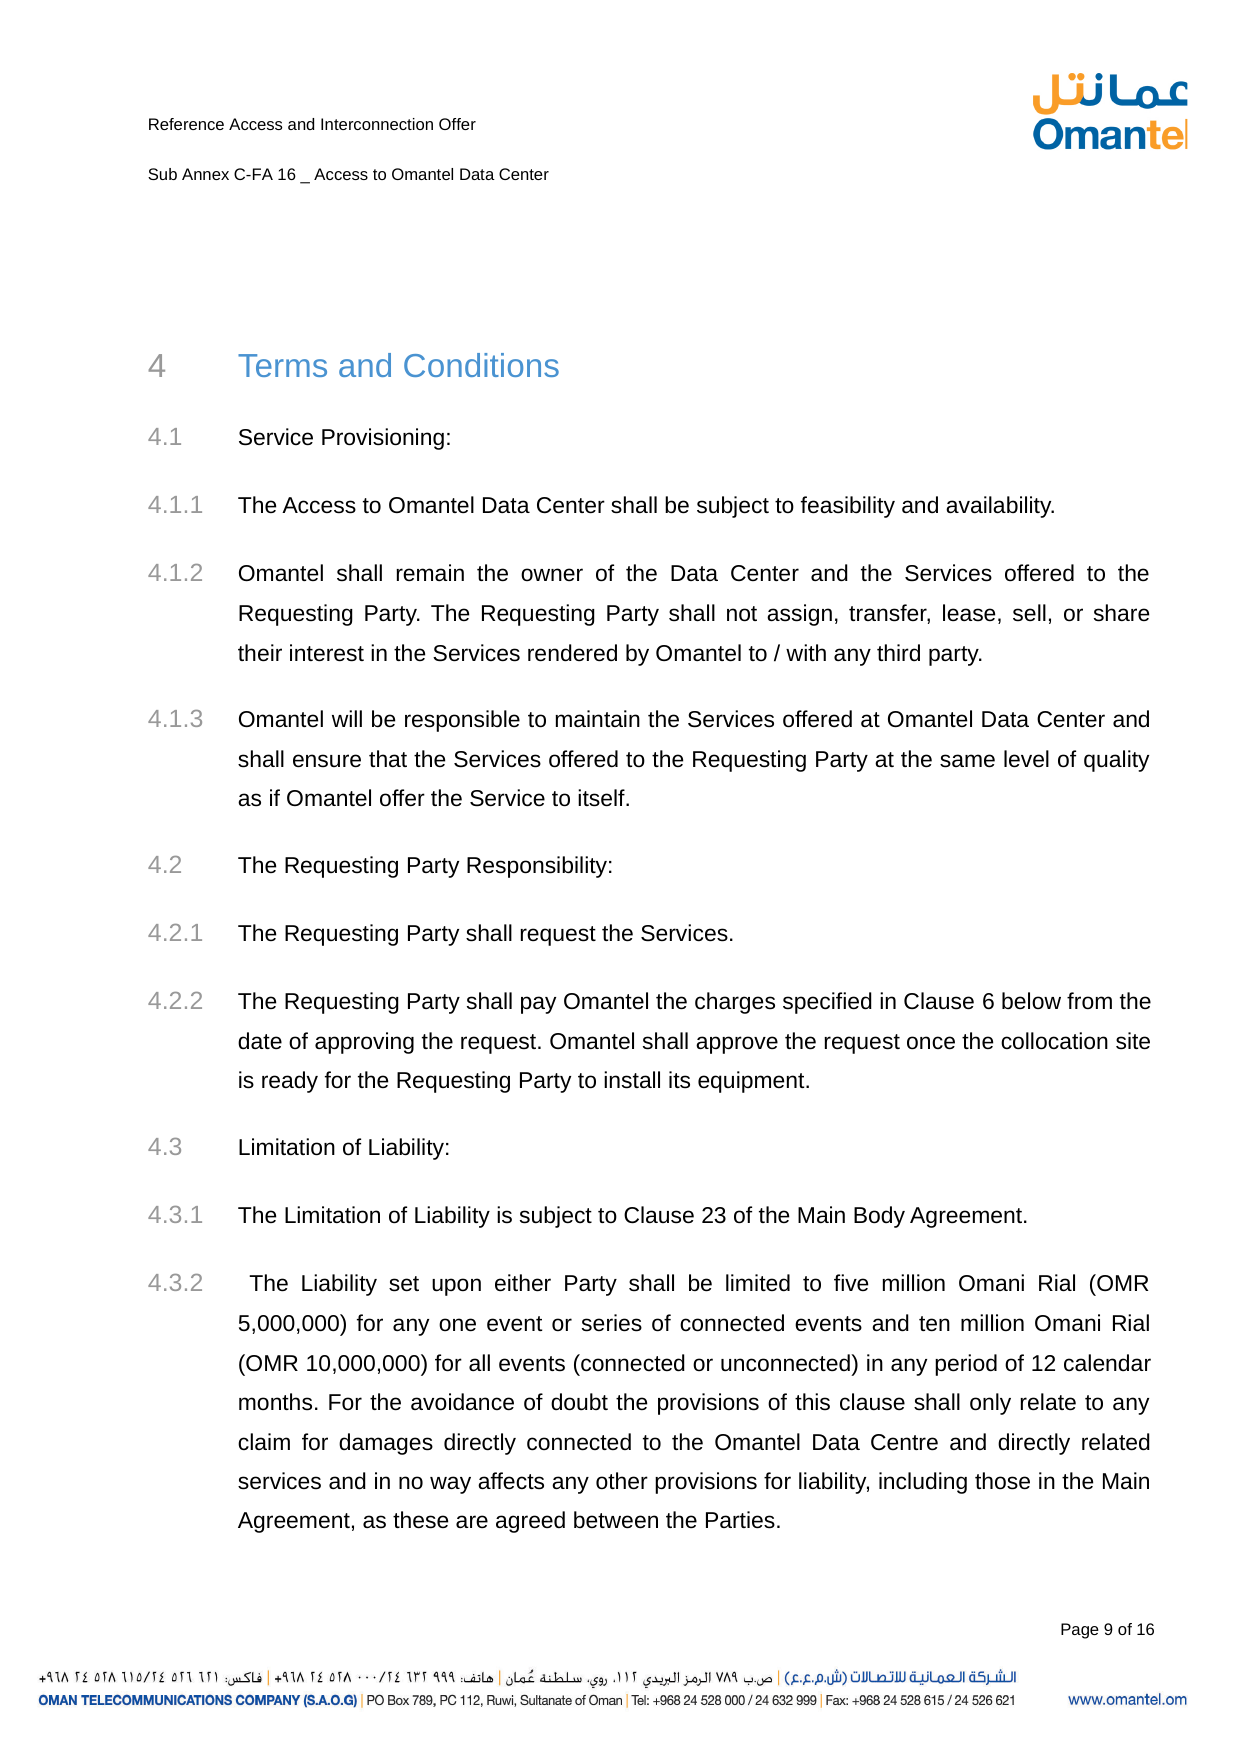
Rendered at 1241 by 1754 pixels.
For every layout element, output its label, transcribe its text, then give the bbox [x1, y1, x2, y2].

list The Access to Omantel Data Center shall be subject to feasibility and availability. [148, 490, 1152, 519]
list Omantel shall remain the owner of the Data Center and the Services offered to the Requesting Party. The Requesting Party shall not assign, transfer, lease, sell, or share their interest in the Services rendered by Omantel to / with any third party. [148, 558, 1152, 666]
list Limitation of Liability: [148, 1132, 1152, 1161]
list The Limitation of Liability is subject to Clause 23 of the Main Body Agreement. [148, 1200, 1152, 1229]
list The Requesting Party shall request the Services. [148, 918, 1152, 947]
list Service Provisioning: [148, 422, 1152, 451]
picture [1033, 58, 1188, 159]
subtitle Terms and Conditions [148, 346, 1152, 384]
list The Liability set upon either Party shall be limited to five million Omani Rial (OMR 5,000,000) for any one event or series of connected events and ten million Omani Rial (OMR 10,000,000) for all events (connected or unconnected) in any period of 12 calendar months. For the avoidance of doubt the provisions of this clause shall only relate to any claim for damages directly connected to the Omantel Data Centre and directly related services and in no way affects any other provisions for liability, including those in the Main Agreement, as these are agreed between the Parties. [148, 1268, 1152, 1534]
list Omantel will be responsible to maintain the Services offered at Omantel Data Center and shall ensure that the Services offered to the Requesting Party at the same level of quality as if Omantel offer the Service to itself. [148, 704, 1152, 812]
picture [0, 1662, 1236, 1714]
list The Requesting Party shall pay Omantel the charges specified in Clause ‎6 below from the date of approving the request. Omantel shall approve the request once the collocation site is ready for the Requesting Party to install its equipment. [148, 986, 1152, 1094]
list The Requesting Party Responsibility: [148, 850, 1152, 879]
